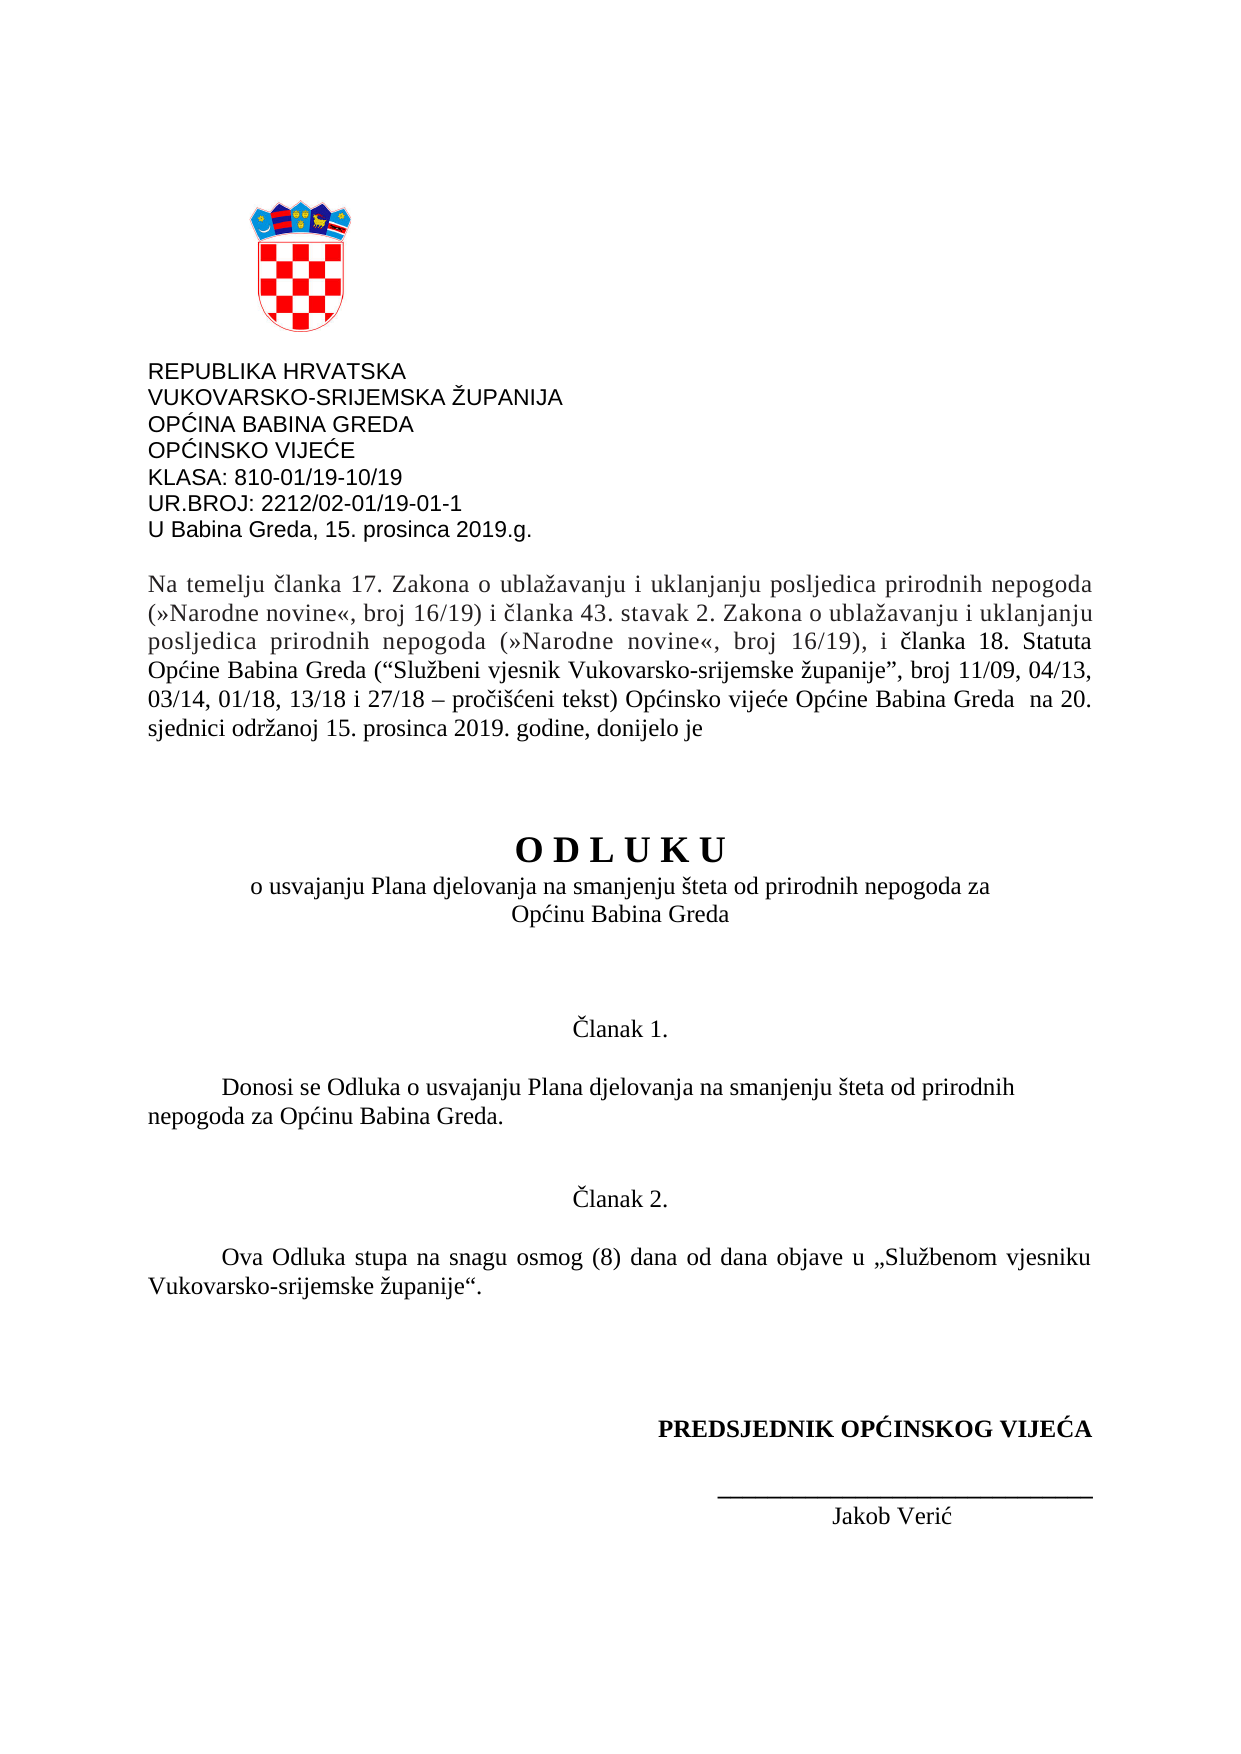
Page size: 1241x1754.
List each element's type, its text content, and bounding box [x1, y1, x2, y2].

text o usvajanju Plana djelovanja na smanjenju šteta od prirodnih nepogoda za [148, 871, 1092, 899]
text OPĆINSKO VIJEĆE [148, 437, 1092, 463]
text Jakob Verić [148, 1501, 1092, 1529]
text ______________________________ [148, 1472, 1092, 1501]
text PREDSJEDNIK OPĆINSKOG VIJEĆA [148, 1414, 1092, 1443]
text Članak 1. [148, 1014, 1092, 1043]
text REPUBLIKA HRVATSKA [148, 358, 1092, 384]
text KLASA: 810-01/19-10/19 [148, 463, 1092, 490]
text O D L U K U [148, 828, 1092, 871]
text Donosi se Odluka o usvajanju Plana djelovanja na smanjenju šteta od prirodnih nepogoda za Općinu Babina Greda. [148, 1072, 1092, 1129]
text Ova Odluka stupa na snagu osmog (8) dana od dana objave u „Službenom vjesniku Vukovarsko-srijemske županije“. [148, 1242, 1092, 1299]
text VUKOVARSKO-SRIJEMSKA ŽUPANIJA [148, 384, 1092, 411]
text Članak 2. [148, 1184, 1092, 1213]
picture [249, 200, 352, 332]
text OPĆINA BABINA GREDA [148, 411, 1092, 437]
text Općinu Babina Greda [148, 899, 1092, 928]
text UR.BROJ: 2212/02-01/19-01-1 [148, 490, 1092, 516]
text Na temelju članka 17. Zakona o ublažavanju i uklanjanju posljedica prirodnih nepogoda (»Narodne novine«, broj 16/19) i članka 43. stavak 2. Zakona o ublažavanju i uklanjanju posljedica prirodnih nepogoda (»Narodne novine«, broj 16/19), i članka 18. Statuta Općine Babina Greda (“Službeni vjesnik Vukovarsko-srijemske županije”, broj 11/09, 04/13, 03/14, 01/18, 13/18 i 27/18 – pročišćeni tekst) Općinsko vijeće Općine Babina Greda na 20. sjednici održanoj 15. prosinca 2019. godine, donijelo je [148, 569, 1092, 741]
text U Babina Greda, 15. prosinca 2019.g. [148, 516, 1092, 542]
